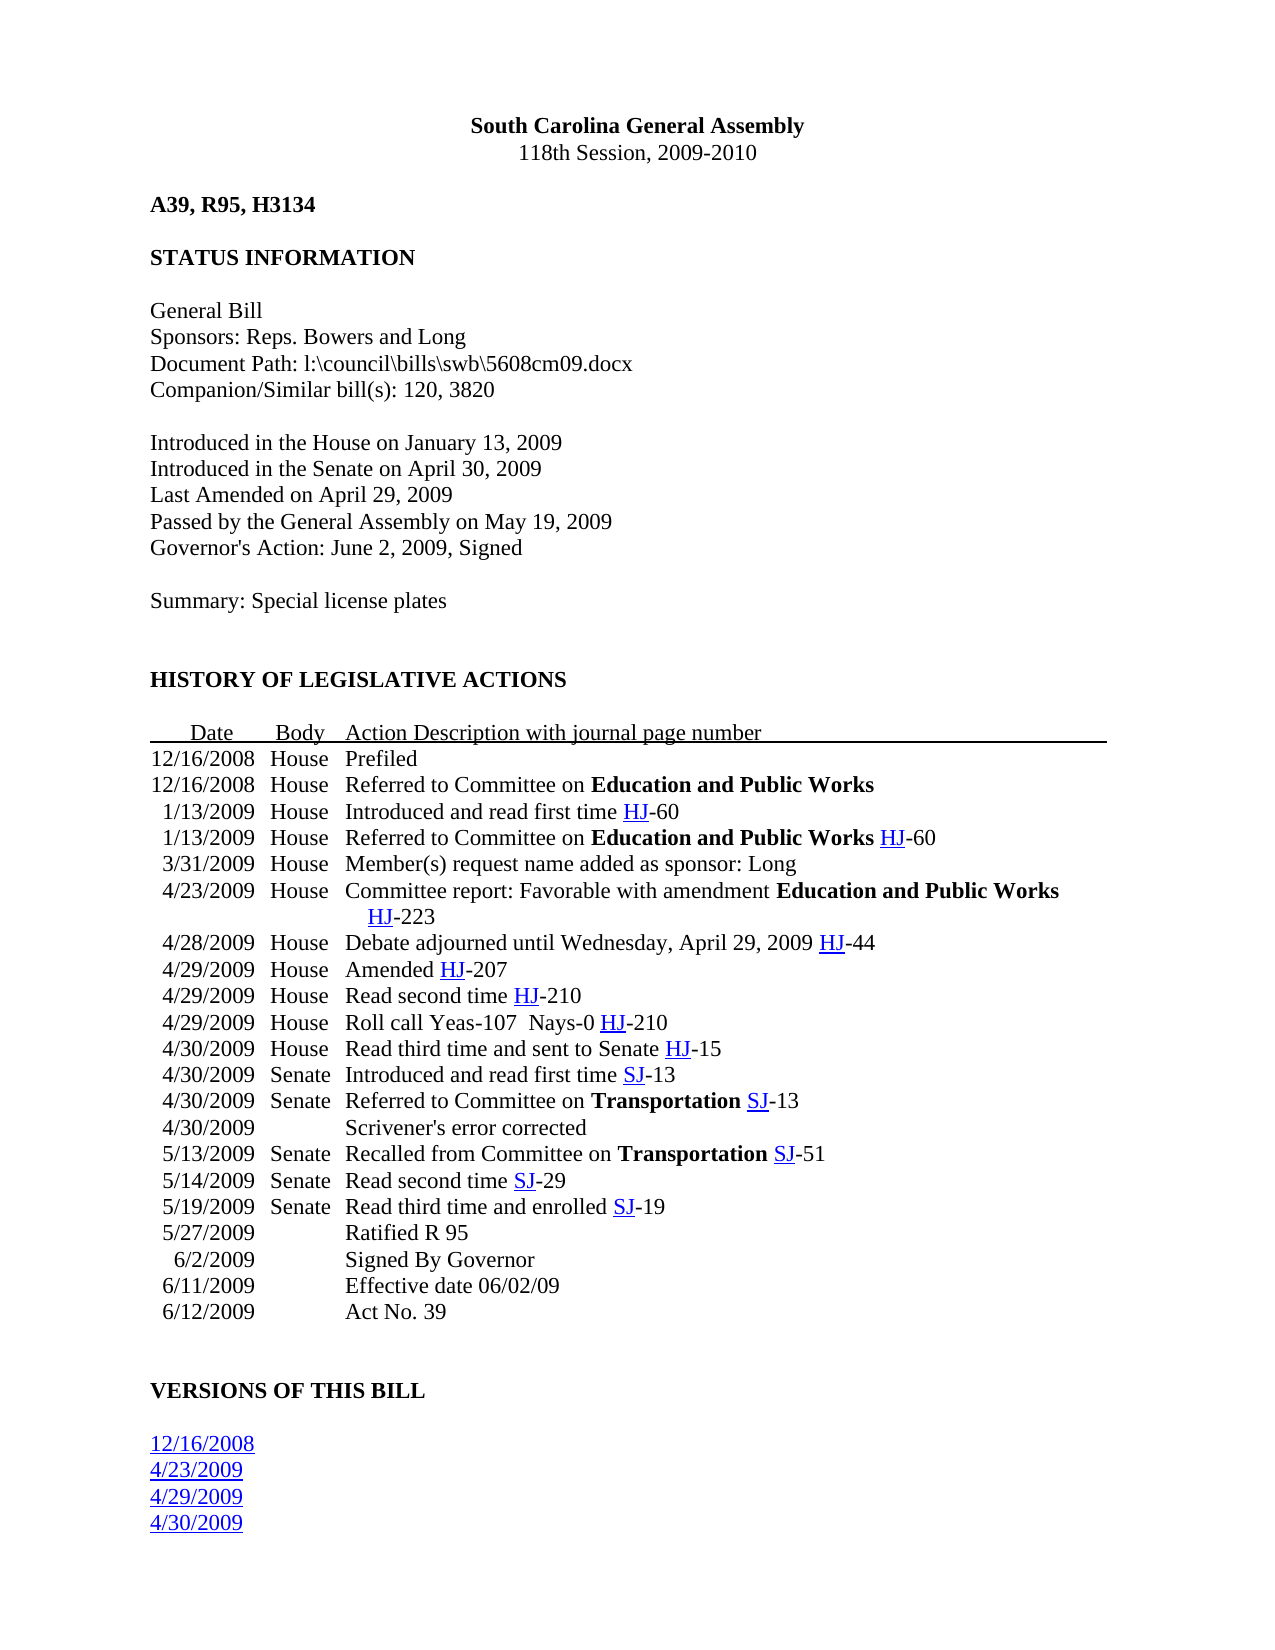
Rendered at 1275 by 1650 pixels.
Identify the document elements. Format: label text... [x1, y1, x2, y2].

text General Bill [150, 297, 1125, 323]
text Introduced in the House on January 13, 2009 [150, 429, 1125, 455]
text Companion/Similar bill(s): 120, 3820 [150, 376, 1125, 402]
text 12/16/2008 [150, 1430, 1125, 1457]
text Date Body Action Description with journal page number [150, 719, 1125, 745]
text 12/16/2008 House Prefiled [150, 745, 1125, 771]
text 3/31/2009 House Member(s) request name added as sponsor: Long [150, 850, 1125, 877]
text 4/28/2009 House Debate adjourned until Wednesday, April 29, 2009 HJ-44 [150, 929, 1125, 956]
text VERSIONS OF THIS BILL [150, 1377, 1125, 1404]
text Summary: Special license plates [150, 587, 1125, 613]
text 12/16/2008 House Referred to Committee on Education and Public Works [150, 771, 1125, 798]
text Sponsors: Reps. Bowers and Long [150, 323, 1125, 350]
text 5/13/2009 Senate Recalled from Committee on Transportation SJ-51 [150, 1140, 1125, 1167]
text 4/30/2009 Senate Referred to Committee on Transportation SJ-13 [150, 1088, 1125, 1114]
text 4/23/2009 House Committee report: Favorable with amendment Education and Public Works HJ-223 [150, 877, 1125, 929]
text Last Amended on April 29, 2009 [150, 481, 1125, 508]
text 1/13/2009 House Referred to Committee on Education and Public Works HJ-60 [150, 824, 1125, 850]
text 4/30/2009 Scrivener's error corrected [150, 1114, 1125, 1140]
text Document Path: l:\council\bills\swb\5608cm09.docx [150, 350, 1125, 376]
text Introduced in the Senate on April 30, 2009 [150, 455, 1125, 481]
text 4/30/2009 House Read third time and sent to Senate HJ-15 [150, 1035, 1125, 1061]
text Passed by the General Assembly on May 19, 2009 [150, 508, 1125, 534]
text Governor's Action: June 2, 2009, Signed [150, 534, 1125, 561]
text 4/30/2009 [150, 1509, 1125, 1536]
text 5/14/2009 Senate Read second time SJ-29 [150, 1167, 1125, 1193]
text STATUS INFORMATION [150, 244, 1125, 271]
text 6/11/2009 Effective date 06/02/09 [150, 1272, 1125, 1298]
text 4/29/2009 House Roll call Yeas-107 Nays-0 HJ-210 [150, 1008, 1125, 1035]
text South Carolina General Assembly [150, 112, 1125, 139]
text 118th Session, 2009-2010 [150, 139, 1125, 165]
text 5/19/2009 Senate Read third time and enrolled SJ-19 [150, 1193, 1125, 1219]
text 4/29/2009 [150, 1483, 1125, 1509]
text 5/27/2009 Ratified R 95 [150, 1219, 1125, 1246]
text HISTORY OF LEGISLATIVE ACTIONS [150, 666, 1125, 692]
text 4/29/2009 House Read second time HJ-210 [150, 982, 1125, 1008]
text 1/13/2009 House Introduced and read first time HJ-60 [150, 798, 1125, 824]
text 4/29/2009 House Amended HJ-207 [150, 956, 1125, 982]
text 4/30/2009 Senate Introduced and read first time SJ-13 [150, 1061, 1125, 1088]
text 6/12/2009 Act No. 39 [150, 1298, 1125, 1325]
text 6/2/2009 Signed By Governor [150, 1246, 1125, 1272]
text 4/23/2009 [150, 1457, 1125, 1483]
text A39, R95, H3134 [150, 192, 1125, 218]
